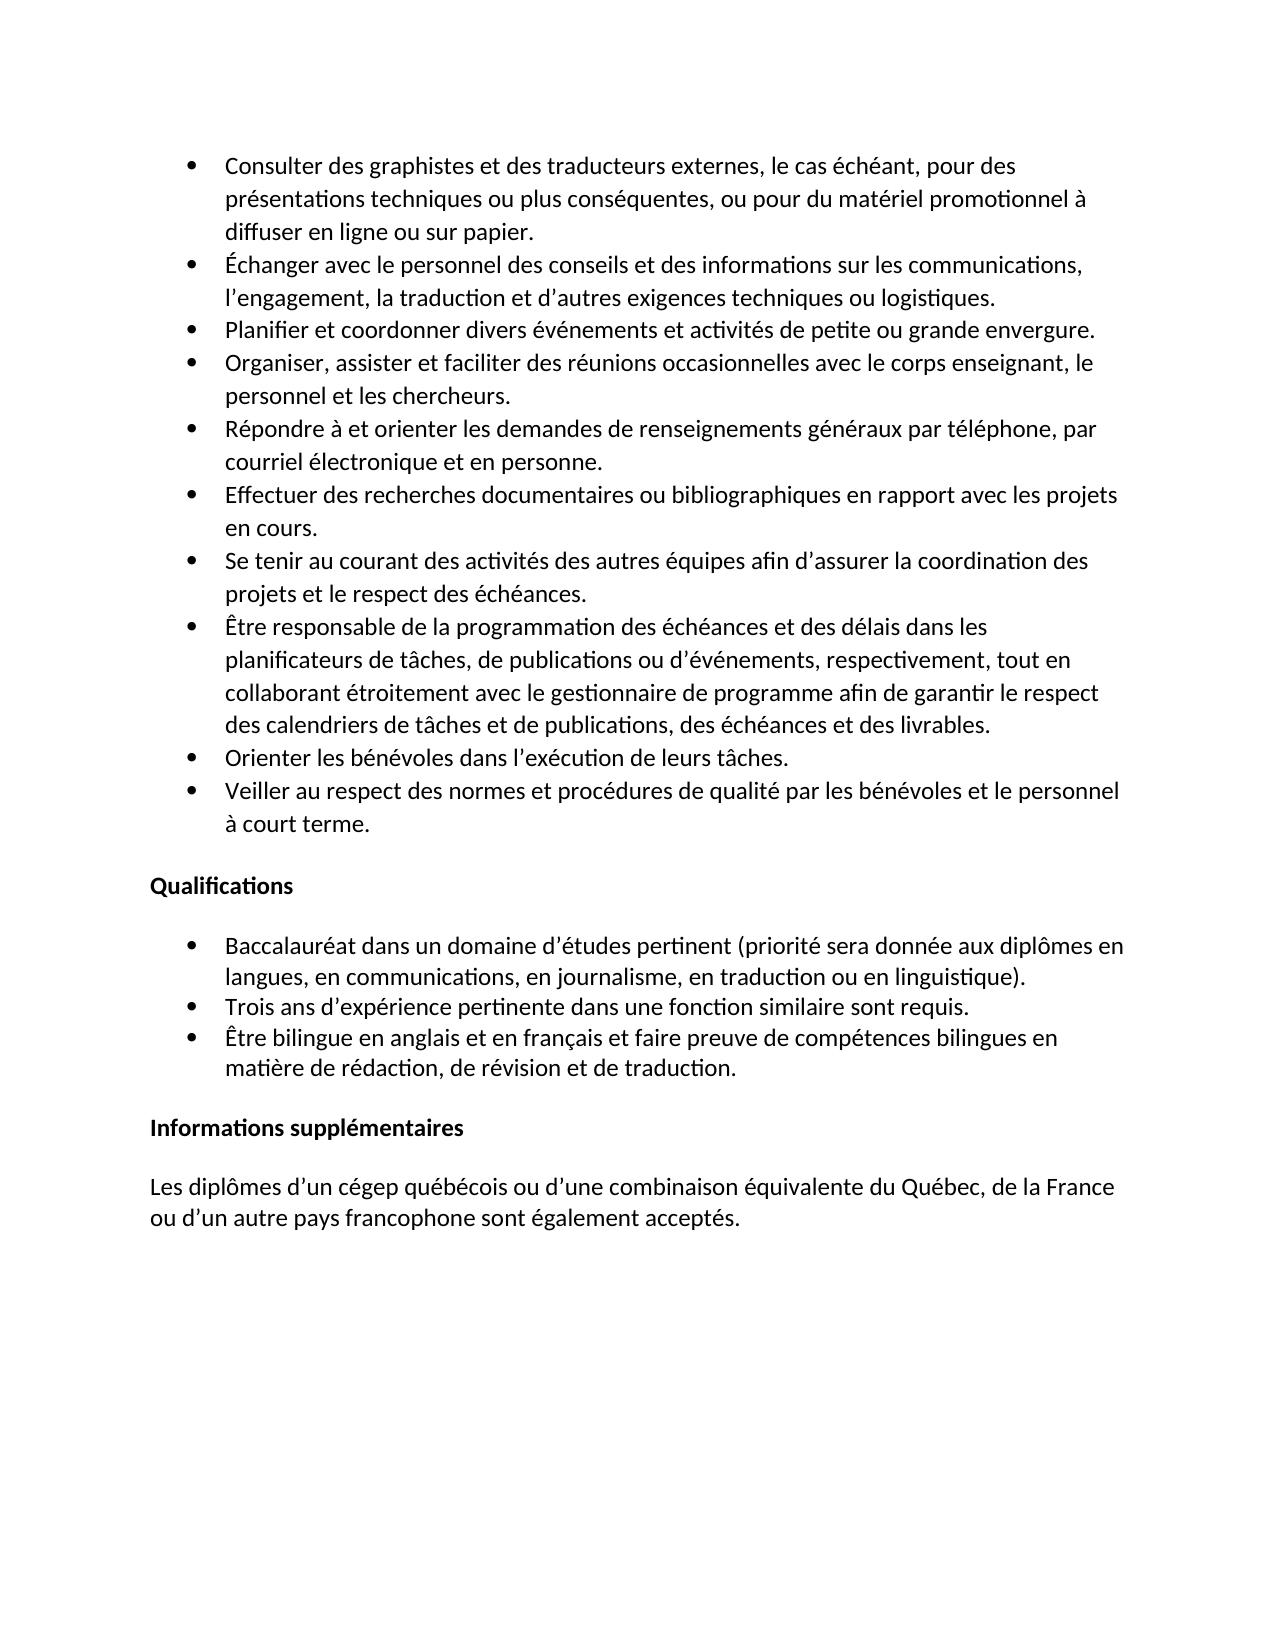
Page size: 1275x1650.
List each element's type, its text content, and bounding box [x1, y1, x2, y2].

list Trois ans d’expérience pertinente dans une fonction similaire sont requis. [187, 991, 1125, 1022]
text Informations supplémentaires [150, 1112, 1125, 1142]
list Effectuer des recherches documentaires ou bibliographiques en rapport avec les projets en cours. [187, 479, 1125, 543]
list Orienter les bénévoles dans l’exécution de leurs tâches. [187, 742, 1125, 773]
list Organiser, assister et faciliter des réunions occasionnelles avec le corps enseignant, le personnel et les chercheurs. [187, 347, 1125, 411]
list Planifier et coordonner divers événements et activités de petite ou grande envergure. [187, 314, 1125, 345]
list Consulter des graphistes et des traducteurs externes, le cas échéant, pour des présentations techniques ou plus conséquentes, ou pour du matériel promotionnel à diffuser en ligne ou sur papier. [187, 150, 1125, 246]
list Répondre à et orienter les demandes de renseignements généraux par téléphone, par courriel électronique et en personne. [187, 413, 1125, 477]
text Les diplômes d’un cégep québécois ou d’une combinaison équivalente du Québec, de la France ou d’un autre pays francophone sont également acceptés. [150, 1172, 1125, 1233]
list Échanger avec le personnel des conseils et des informations sur les communications, l’engagement, la traduction et d’autres exigences techniques ou logistiques. [187, 249, 1125, 312]
list Baccalauréat dans un domaine d’études pertinent (priorité sera donnée aux diplômes en langues, en communications, en journalisme, en traduction ou en linguistique). [187, 930, 1125, 991]
text Qualifications [150, 870, 1125, 901]
list Être bilingue en anglais et en français et faire preuve de compétences bilingues en matière de rédaction, de révision et de traduction. [187, 1022, 1125, 1083]
list Veiller au respect des normes et procédures de qualité par les bénévoles et le personnel à court terme. [187, 775, 1125, 839]
list Se tenir au courant des activités des autres équipes afin d’assurer la coordination des projets et le respect des échéances. [187, 545, 1125, 608]
list Être responsable de la programmation des échéances et des délais dans les planificateurs de tâches, de publications ou d’événements, respectivement, tout en collaborant étroitement avec le gestionnaire de programme afin de garantir le respect des calendriers de tâches et de publications, des échéances et des livrables. [187, 611, 1125, 740]
